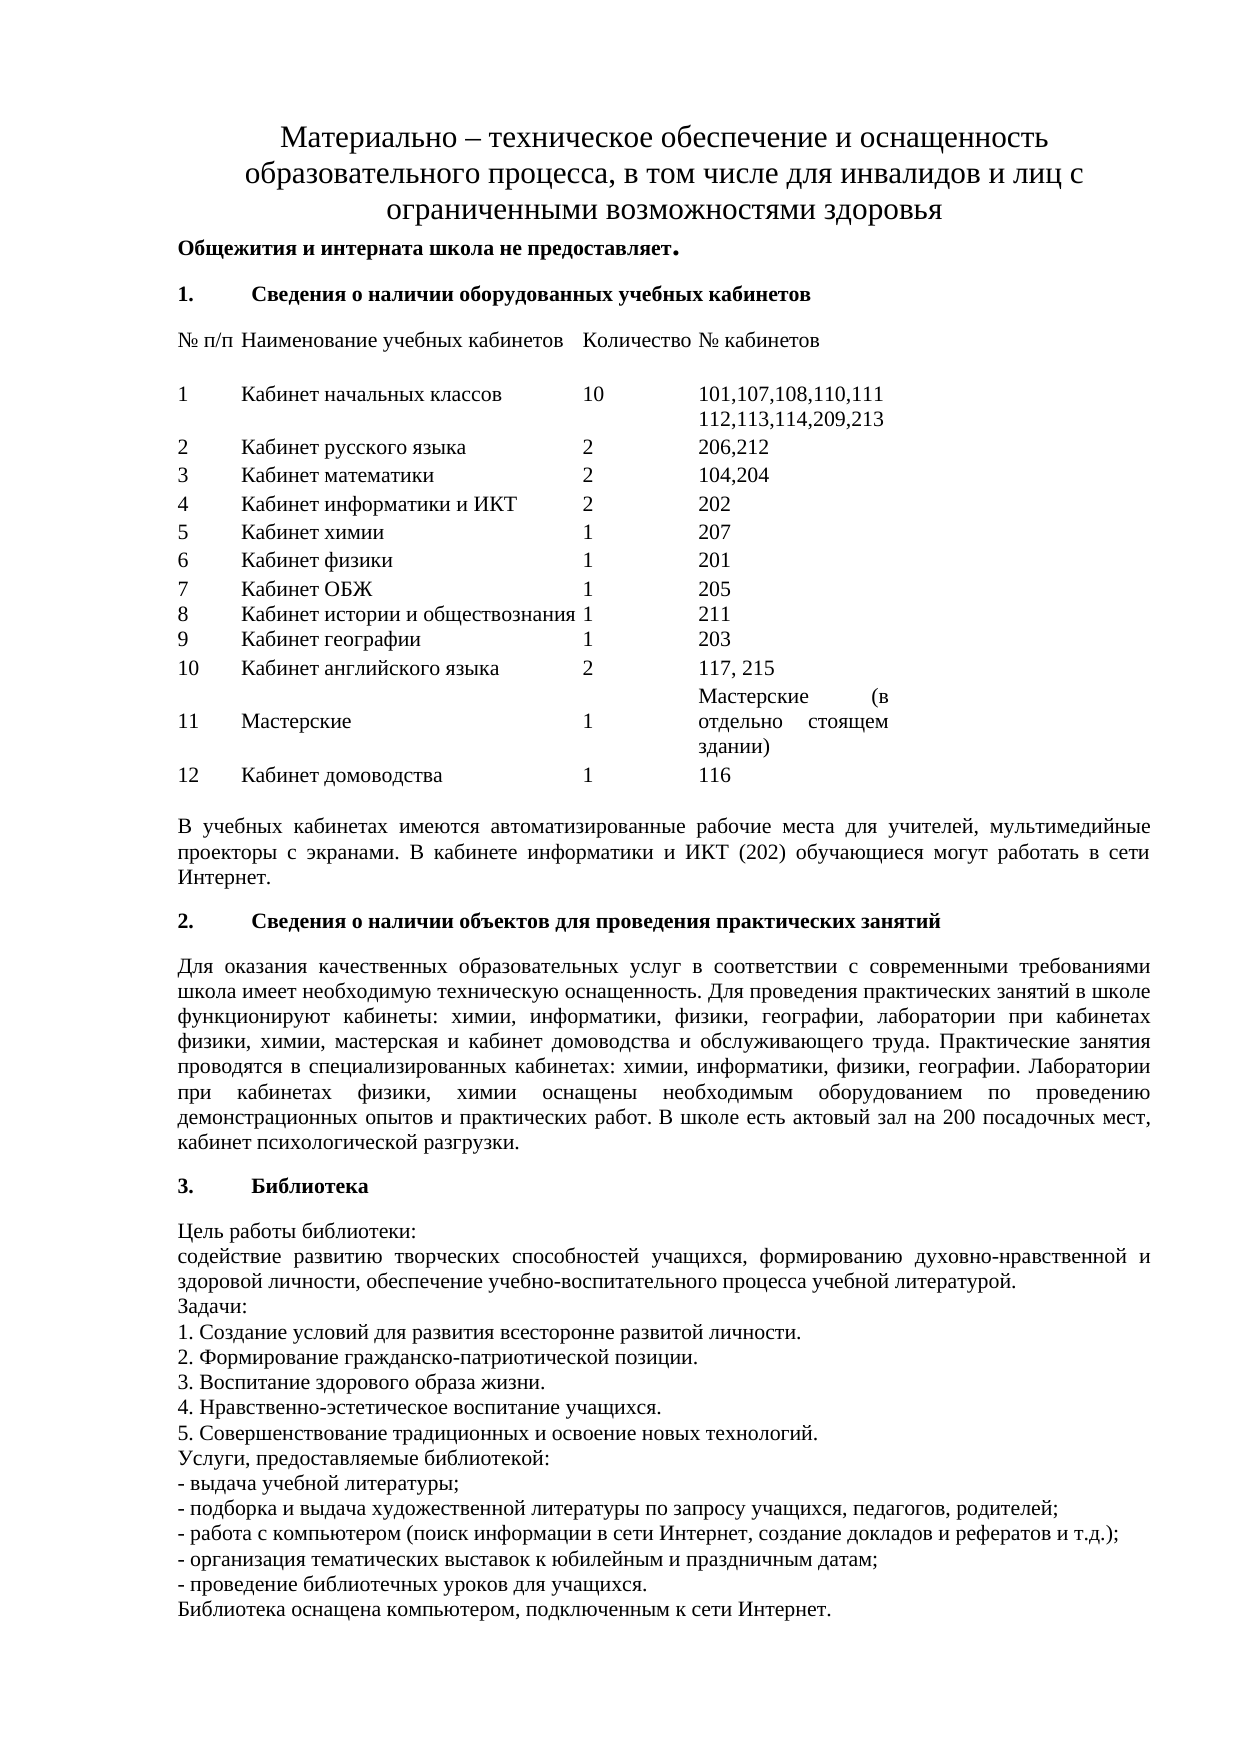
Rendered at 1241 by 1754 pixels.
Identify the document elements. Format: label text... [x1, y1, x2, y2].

table_cell Мастерские [239, 681, 581, 760]
table_cell Кабинет ОБЖ Кабинет истории и обществознания Кабинет географии [239, 574, 581, 653]
text - проведение библиотечных уроков для учащихся. [177, 1571, 1152, 1596]
table_cell 202 [696, 489, 890, 517]
table_cell 2 [581, 489, 696, 517]
table_cell 207 [696, 518, 890, 546]
text - работа с компьютером (поиск информации в сети Интернет, создание докладов и рефератов и т.д.); [177, 1520, 1152, 1546]
table_header Количество [581, 325, 696, 354]
list Сведения о наличии оборудованных учебных кабинетов [177, 281, 1152, 306]
table_cell 2 [581, 653, 696, 681]
table_cell 201 [696, 546, 890, 574]
text 3. Воспитание здорового образа жизни. [177, 1369, 1152, 1394]
table_cell 1 [581, 760, 696, 788]
table_cell 1 [581, 681, 696, 760]
table_cell Кабинет начальных классов [239, 354, 581, 432]
table_cell 104,204 [696, 461, 890, 489]
text - организация тематических выставок к юбилейным и праздничным датам; [177, 1546, 1152, 1571]
text Общежития и интерната школа не предоставляет. [177, 226, 1152, 262]
table_header № кабинетов [696, 325, 890, 354]
table_cell Кабинет домоводства [239, 760, 581, 788]
table_cell 206,212 [696, 433, 890, 461]
table_cell Кабинет информатики и ИКТ [239, 489, 581, 517]
table_cell 1 [581, 518, 696, 546]
text Для оказания качественных образовательных услуг в соответствии с современными требованиями школа имеет необходимую техническую оснащенность. Для проведения практических занятий в школе функционируют кабинеты: химии, информатики, физики, географии, лаборатории при кабинетах физики, химии, мастерская и кабинет домоводства и обслуживающего труда. Практические занятия проводятся в специализированных кабинетах: химии, информатики, физики, географии. Лаборатории при кабинетах физики, химии оснащены необходимым оборудованием по проведению демонстрационных опытов и практических работ. В школе есть актовый зал на 200 посадочных мест, кабинет психологической разгрузки. [177, 953, 1152, 1154]
table_cell 3 [176, 461, 239, 489]
table_cell 1 [176, 354, 239, 432]
table_cell 2 [581, 433, 696, 461]
text Услуги, предоставляемые библиотекой: [177, 1445, 1152, 1470]
table_header Наименование учебных кабинетов [239, 325, 581, 354]
text - подборка и выдача художественной литературы по запросу учащихся, педагогов, родителей; [177, 1495, 1152, 1520]
table_cell 7 8 9 [176, 574, 239, 653]
table_cell 101,107,108,110,111 112,113,114,209,213 [696, 354, 890, 432]
table_cell 117, 215 [696, 653, 890, 681]
text 4. Нравственно-эстетическое воспитание учащихся. [177, 1394, 1152, 1419]
text содействие развитию творческих способностей учащихся, формированию духовно-нравственной и здоровой личности, обеспечение учебно-воспитательного процесса учебной литературой. [177, 1243, 1152, 1293]
table_cell 6 [176, 546, 239, 574]
table_cell 1 1 1 [581, 574, 696, 653]
table_cell 116 [696, 760, 890, 788]
text 5. Совершенствование традиционных и освоение новых технологий. [177, 1419, 1152, 1445]
table_cell Кабинет русского языка [239, 433, 581, 461]
text Материально – техническое обеспечение и оснащенность образовательного процесса, в том числе для инвалидов и лиц с ограниченными возможностями здоровья [177, 118, 1152, 226]
text Цель работы библиотеки: [177, 1218, 1152, 1243]
table_cell 5 [176, 518, 239, 546]
table_cell 10 [581, 354, 696, 432]
table_header № п/п [176, 325, 239, 354]
text Задачи: 1. Создание условий для развития всесторонне развитой личности. 2. Формирование гражданско-патриотической позиции. [177, 1293, 1152, 1369]
table_cell 4 [176, 489, 239, 517]
table_cell Кабинет физики [239, 546, 581, 574]
table_cell 205 211 203 [696, 574, 890, 653]
table_cell 1 [581, 546, 696, 574]
list Сведения о наличии объектов для проведения практических занятий [177, 908, 1152, 933]
table_cell 2 [581, 461, 696, 489]
table_cell Кабинет математики [239, 461, 581, 489]
table_cell Кабинет английского языка [239, 653, 581, 681]
text В учебных кабинетах имеются автоматизированные рабочие места для учителей, мультимедийные проекторы с экранами. В кабинете информатики и ИКТ (202) обучающиеся могут работать в сети Интернет. [177, 813, 1152, 889]
table_cell Мастерские (в отдельно стоящем здании) [696, 681, 890, 760]
table_cell Кабинет химии [239, 518, 581, 546]
table_cell 10 [176, 653, 239, 681]
list Библиотека [177, 1173, 1152, 1199]
text - выдача учебной литературы; [177, 1470, 1152, 1495]
table_cell 2 [176, 433, 239, 461]
table_cell 11 [176, 681, 239, 760]
text Библиотека оснащена компьютером, подключенным к сети Интернет. [177, 1596, 1152, 1621]
table_cell 12 [176, 760, 239, 788]
